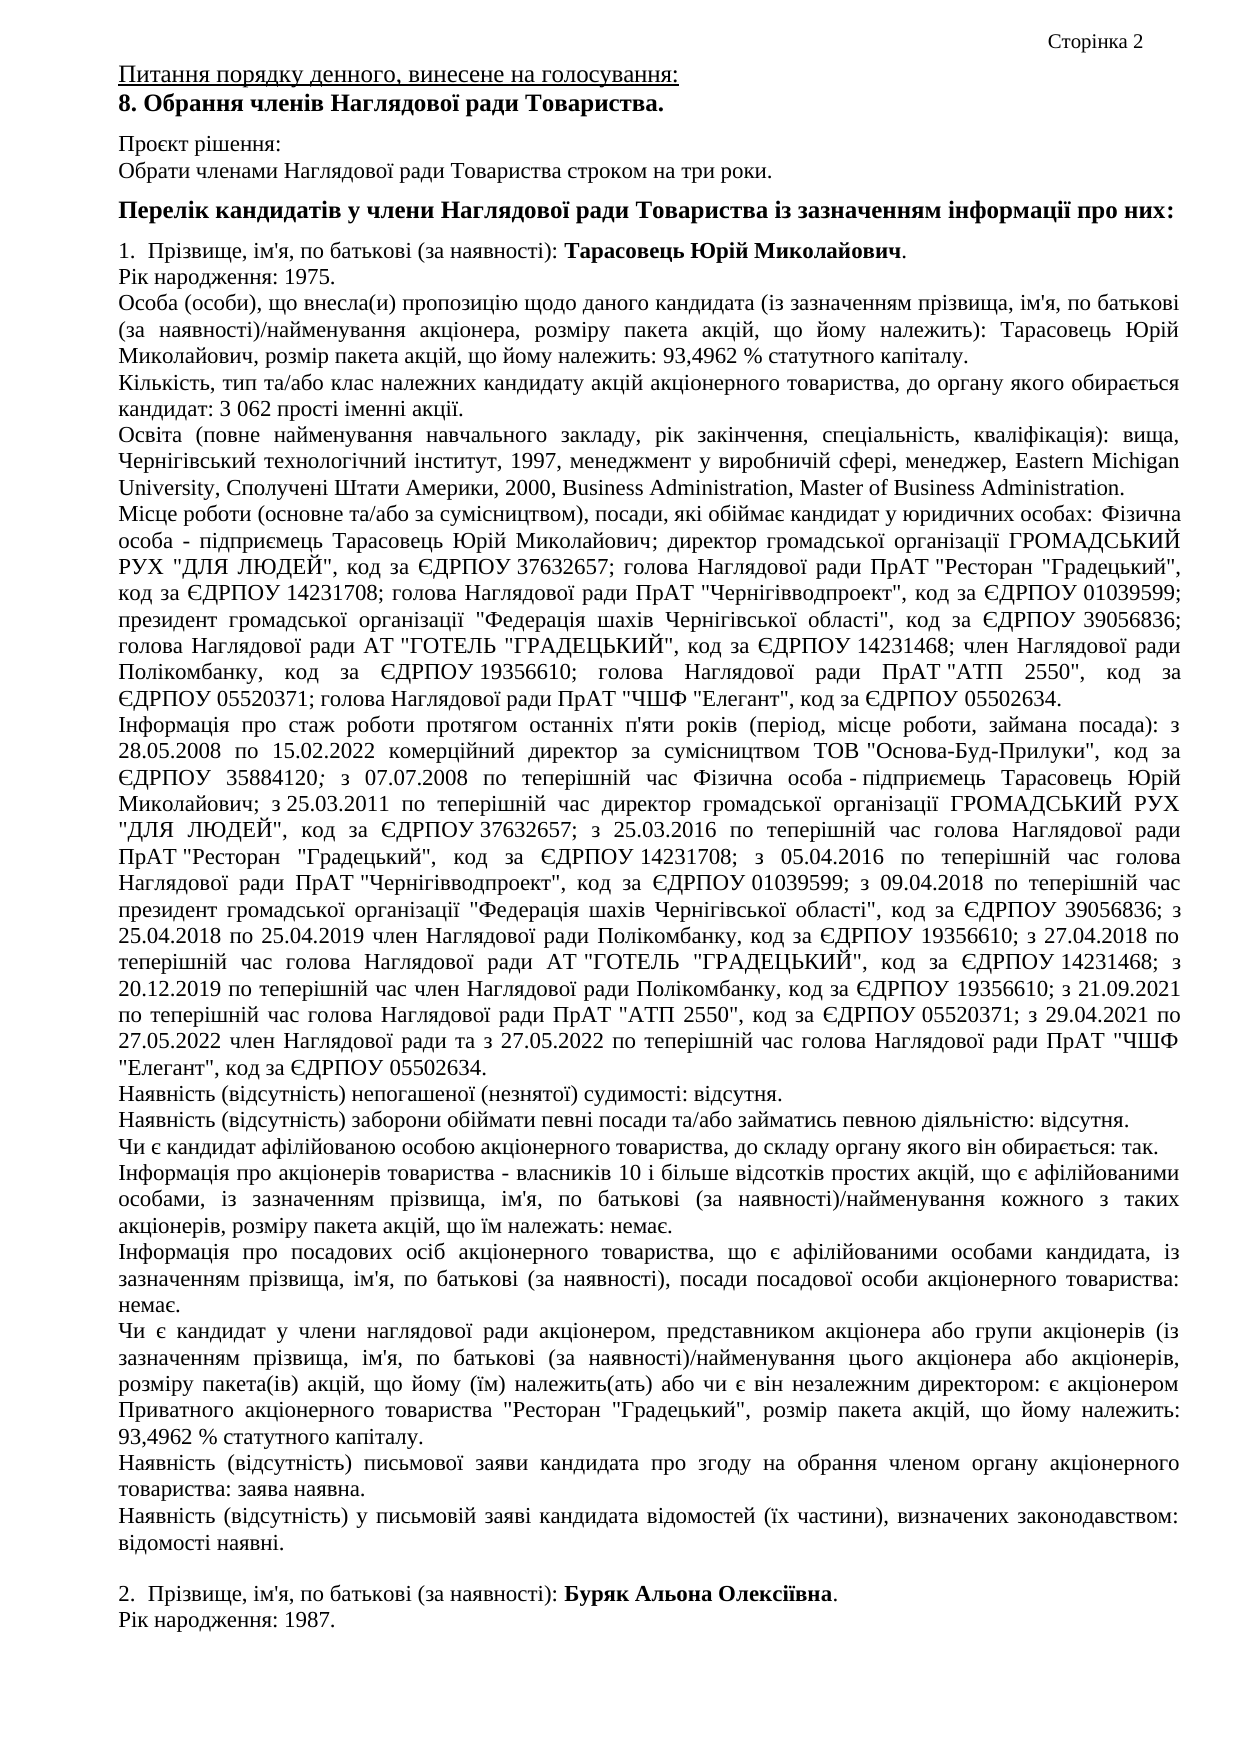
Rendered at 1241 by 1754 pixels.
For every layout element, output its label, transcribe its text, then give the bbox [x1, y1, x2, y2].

text Інформація про посадових осіб акціонерного товариства, що є афілійованими особами кандидата, із зазначенням прізвища, ім'я, по батькові (за наявності), посади посадової особи акціонерного товариства: немає. [118, 1238, 1181, 1317]
text Чи є кандидат афілійованою особою акціонерного товариства, до складу органу якого він обирається: так. [118, 1133, 1181, 1159]
text Чи є кандидат у члени наглядової ради акціонером, представником акціонера або групи акціонерів (із зазначенням прізвища, ім'я, по батькові (за наявності)/найменування цього акціонера або акціонерів, розміру пакета(ів) акцій, що йому (їм) належить(ать) або чи є він незалежним директором: є акціонером Приватного акціонерного товариства "Ресторан "Градецький", розмір пакета акцій, що йому належить: 93,4962 % статутного капіталу. [118, 1317, 1181, 1449]
text Місце роботи (основне та/або за сумісництвом), посади, які обіймає кандидат у юридичних особах: Фізична особа - підприємець Тарасовець Юрій Миколайович; директор громадської організації ГРОМАДСЬКИЙ РУХ "ДЛЯ ЛЮДЕЙ", код за ЄДРПОУ 37632657; голова Наглядової ради ПрАТ "Ресторан "Градецький", код за ЄДРПОУ 14231708; голова Наглядової ради ПрАТ "Чернiгiвводпроект", код за ЄДРПОУ 01039599; президент громадської організації "Федерація шахів Чернігівської області", код за ЄДРПОУ 39056836; голова Наглядової ради АТ "Готель "Градецький", код за ЄДРПОУ 14231468; член Наглядової ради Полікомбанку, код за ЄДРПОУ 19356610; голова Наглядової ради ПрАТ "АТП 2550", код за ЄДРПОУ 05520371; голова Наглядової ради ПрАТ "ЧШФ "Елегант", код за ЄДРПОУ 05502634. [118, 500, 1181, 711]
text Наявність (відсутність) у письмовій заяві кандидата відомостей (їх частини), визначених законодавством: відомості наявні. [118, 1502, 1181, 1555]
text Інформація про стаж роботи протягом останніх п'яти років (період, місце роботи, займана посада): з 28.05.2008 по 15.02.2022 комерційний директор за сумісництвом ТОВ "Основа-Буд-Прилуки", код за ЄДРПОУ 35884120; з 07.07.2008 по теперішній час Фізична особа - підприємець Тарасовець Юрій Миколайович; з 25.03.2011 по теперішній час директор громадської організації ГРОМАДСЬКИЙ РУХ "ДЛЯ ЛЮДЕЙ", код за ЄДРПОУ 37632657; з 25.03.2016 по теперішній час голова Наглядової ради ПрАТ "Ресторан "Градецький", код за ЄДРПОУ 14231708; з 05.04.2016 по теперішній час голова Наглядової ради ПрАТ "Чернiгiвводпроект", код за ЄДРПОУ 01039599; з 09.04.2018 по теперішній час президент громадської організації "Федерація шахів Чернігівської області", код за ЄДРПОУ 39056836; з 25.04.2018 по 25.04.2019 член Наглядової ради Полікомбанку, код за ЄДРПОУ 19356610; з 27.04.2018 по теперішній час голова Наглядової ради АТ "Готель "Градецький", код за ЄДРПОУ 14231468; з 20.12.2019 по теперішній час член Наглядової ради Полікомбанку, код за ЄДРПОУ 19356610; з 21.09.2021 по теперішній час голова Наглядової ради ПрАТ "АТП 2550", код за ЄДРПОУ 05520371; з 29.04.2021 по 27.05.2022 член Наглядової ради та з 27.05.2022 по теперішній час голова Наглядової ради ПрАТ "ЧШФ "Елегант", код за ЄДРПОУ 05502634. [118, 711, 1181, 1080]
text Перелік кандидатів у члени Наглядової ради Товариства із зазначенням інформації про них: [118, 196, 1181, 224]
text Освіта (повне найменування навчального закладу, рік закінчення, спеціальність, кваліфікація): вища, Чернігівський технологічний інститут, 1997, менеджмент у виробничій сфері, менеджер, Eastern Michigan University, Сполученi Штати Америки, 2000, Business Administration, Master of Business Administration. [118, 421, 1181, 500]
text 8. Обрання членів Наглядової ради Товариства. [118, 88, 1181, 117]
text Наявність (відсутність) письмової заяви кандидата про згоду на обрання членом органу акціонерного товариства: заява наявна. [118, 1449, 1181, 1502]
text Рік народження: 1987. [118, 1606, 1181, 1632]
text Наявність (відсутність) непогашеної (незнятої) судимості: відсутня. [118, 1080, 1181, 1106]
text Наявність (відсутність) заборони обіймати певні посади та/або займатись певною діяльністю: відсутня. [118, 1106, 1181, 1133]
list Прізвище, ім'я, по батькові (за наявності): Тарасовець Юрій Миколайович. [118, 237, 1181, 263]
text Інформація про акціонерів товариства - власників 10 і більше відсотків простих акцій, що є афілійованими особами, із зазначенням прізвища, ім'я, по батькові (за наявності)/найменування кожного з таких акціонерів, розміру пакета акцій, що їм належать: немає. [118, 1159, 1181, 1238]
list Прізвище, ім'я, по батькові (за наявності): Буряк Альона Олексіївна. [118, 1580, 1181, 1606]
text Рік народження: 1975. [118, 263, 1181, 289]
text Обрати членами Наглядової ради Товариства строком на три роки. [118, 157, 1181, 183]
text Кількість, тип та/або клас належних кандидату акцій акціонерного товариства, до органу якого обирається кандидат: 3 062 прості іменні акції. [118, 368, 1181, 421]
text Питання порядку денного, винесене на голосування: [118, 59, 1181, 88]
text Проєкт рішення: [118, 130, 1181, 156]
text Особа (особи), що внесла(и) пропозицію щодо даного кандидата (із зазначенням прізвища, ім'я, по батькові (за наявності)/найменування акціонера, розміру пакета акцій, що йому належить): Тарасовець Юрій Миколайович, розмір пакета акцій, що йому належить: 93,4962 % статутного капіталу. [118, 289, 1181, 368]
